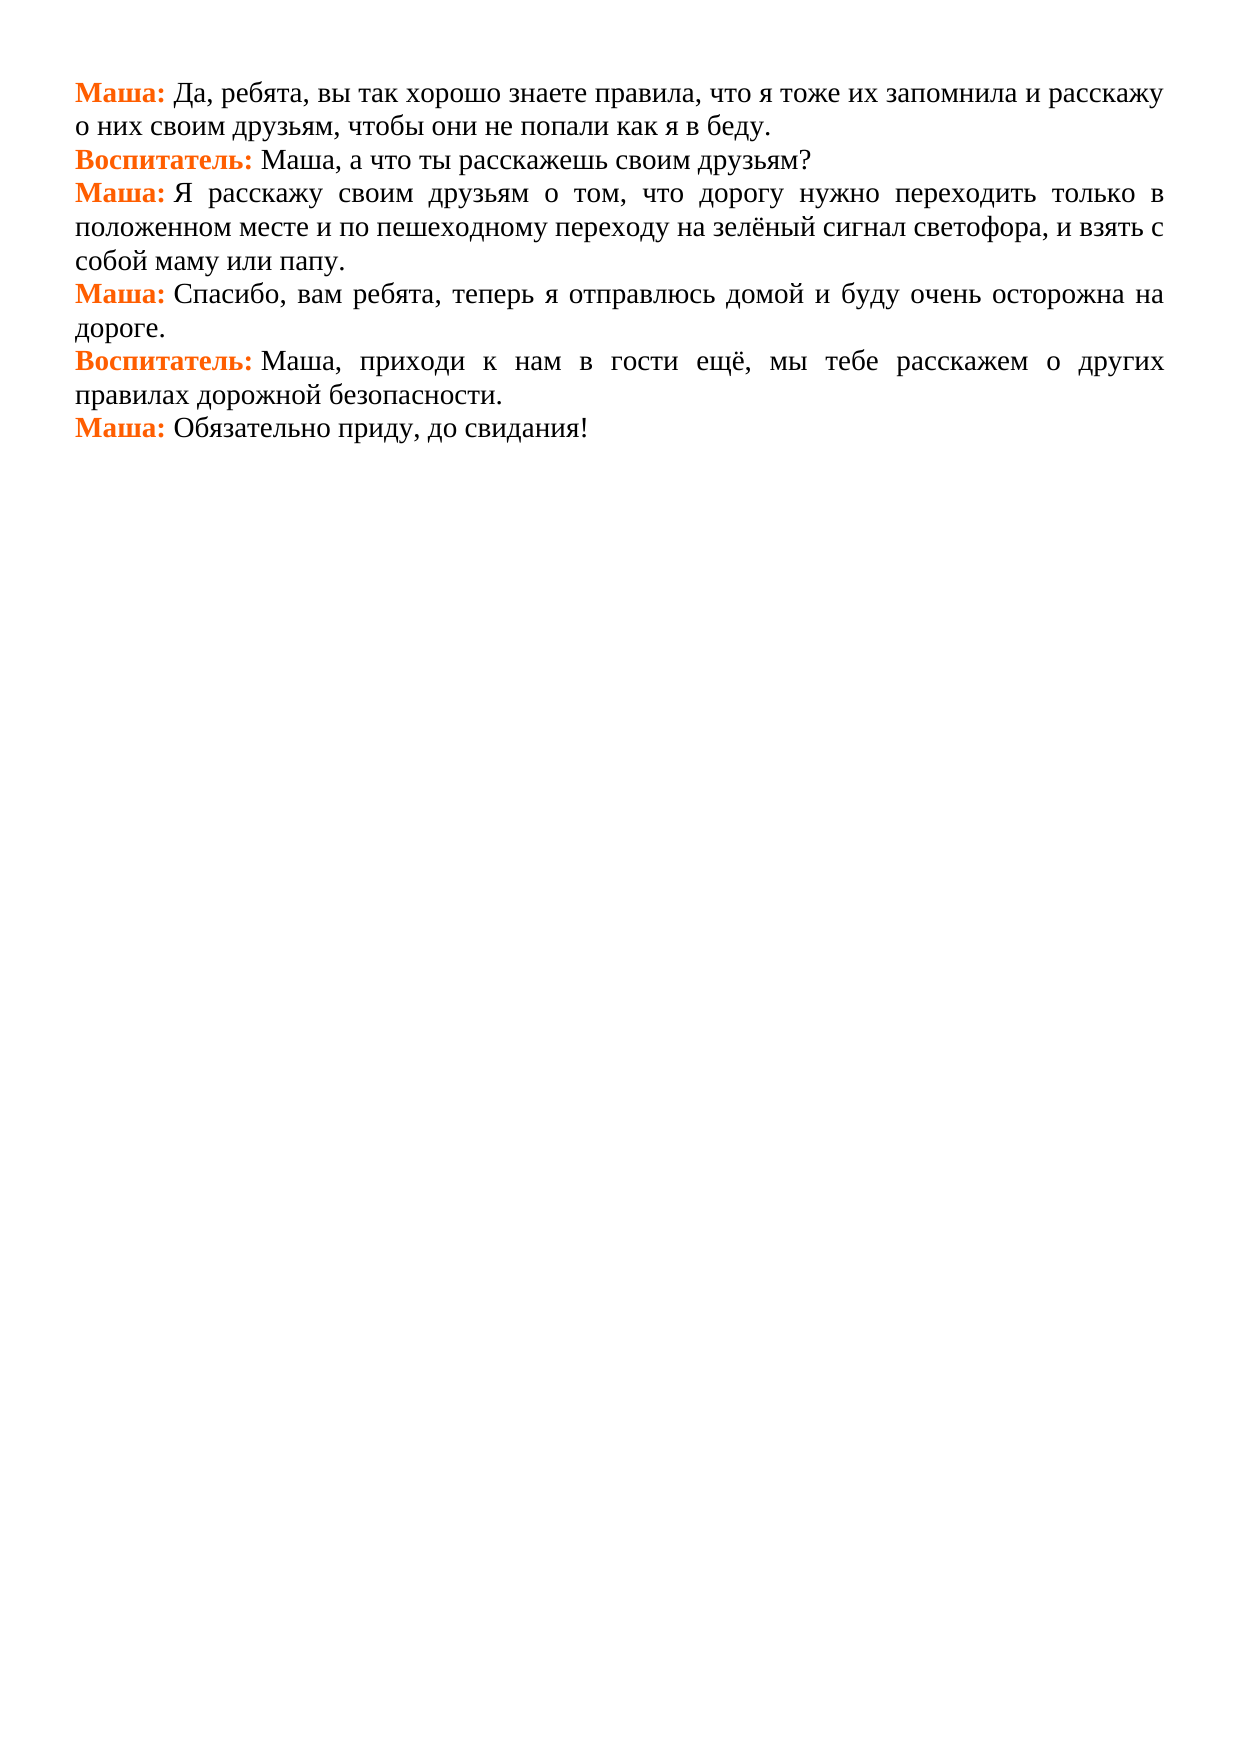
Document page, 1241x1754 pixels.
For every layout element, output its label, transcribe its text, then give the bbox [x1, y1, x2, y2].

text Воспитатель: Маша, приходи к нам в гости ещё, мы тебе расскажем о других правилах дорожной безопасности. [75, 343, 1165, 410]
text Маша: Спасибо, вам ребята, теперь я отправлюсь домой и буду очень осторожна на дороге. [75, 276, 1165, 343]
text Воспитатель: Маша, а что ты расскажешь своим друзьям? [75, 142, 1165, 176]
text Маша: Я расскажу своим друзьям о том, что дорогу нужно переходить только в положенном месте и по пешеходному переходу на зелёный сигнал светофора, и взять с собой маму или папу. [75, 176, 1165, 276]
text Маша: Обязательно приду, до свидания! [75, 410, 1165, 444]
text Маша: Да, ребята, вы так хорошо знаете правила, что я тоже их запомнила и расскажу о них своим друзьям, чтобы они не попали как я в беду. [75, 75, 1165, 142]
